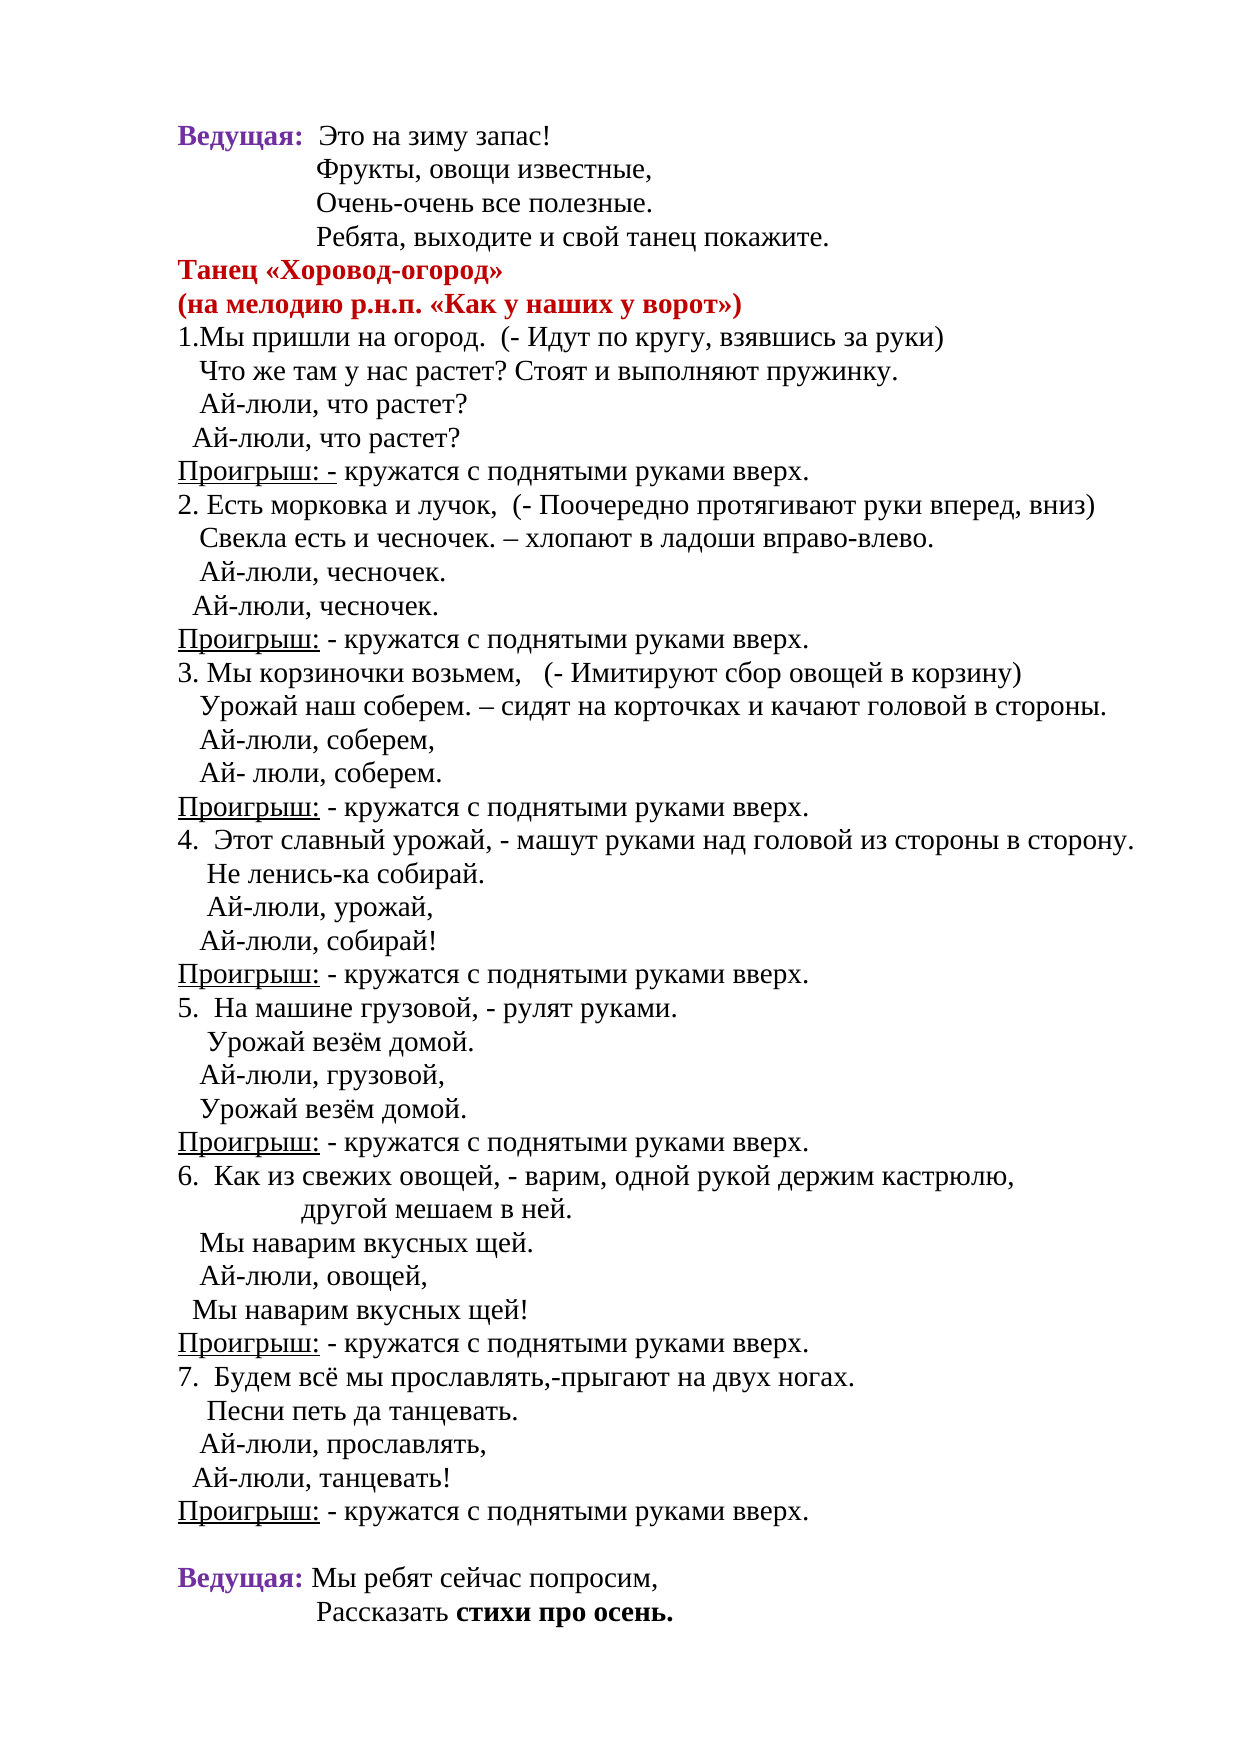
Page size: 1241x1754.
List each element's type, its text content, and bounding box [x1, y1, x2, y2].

text Мы наварим вкусных щей. [177, 1225, 1152, 1258]
text Не ленись-ка собирай. [177, 856, 1152, 889]
text Ай-люли, чесночек. [177, 588, 1152, 621]
text Ведущая: Это на зиму запас! [177, 118, 1152, 152]
text Ай-люли, чесночек. [177, 554, 1152, 588]
text Ай-люли, собирай! [177, 923, 1152, 957]
text Ай-люли, прославлять, [177, 1426, 1152, 1460]
text 3. Мы корзиночки возьмем, (- Имитируют сбор овощей в корзину) [177, 655, 1152, 688]
text 1.Мы пришли на огород. (- Идут по кругу, взявшись за руки) [177, 319, 1152, 353]
text Мы наварим вкусных щей! [177, 1292, 1152, 1326]
text Песни петь да танцевать. [177, 1393, 1152, 1426]
text другой мешаем в ней. [177, 1191, 1152, 1225]
text Очень-очень все полезные. [177, 185, 1152, 219]
text Свекла есть и чесночек. – хлопают в ладоши вправо-влево. [177, 521, 1152, 554]
text Фрукты, овощи известные, [177, 152, 1152, 185]
text (на мелодию р.н.п. «Как у наших у ворот») [177, 286, 1152, 319]
text Проигрыш: - кружатся с поднятыми руками вверх. [177, 1493, 1152, 1527]
text Ай-люли, овощей, [177, 1258, 1152, 1292]
text 6. Как из свежих овощей, - варим, одной рукой держим кастрюлю, [177, 1158, 1152, 1191]
text Танец «Хоровод-огород» [177, 252, 1152, 286]
text Ребята, выходите и свой танец покажите. [177, 219, 1152, 252]
text Ай- люли, соберем. [177, 755, 1152, 789]
text Проигрыш: - кружатся с поднятыми руками вверх. [177, 789, 1152, 822]
text Проигрыш: - кружатся с поднятыми руками вверх. [177, 453, 1152, 487]
text Проигрыш: - кружатся с поднятыми руками вверх. [177, 957, 1152, 990]
text Ай-люли, урожай, [177, 889, 1152, 923]
text Проигрыш: - кружатся с поднятыми руками вверх. [177, 1124, 1152, 1158]
text 5. На машине грузовой, - рулят руками. [177, 990, 1152, 1024]
text 7. Будем всё мы прославлять,-прыгают на двух ногах. [177, 1359, 1152, 1393]
text Что же там у нас растет? Стоят и выполняют пружинку. [177, 353, 1152, 386]
text Ведущая: Мы ребят сейчас попросим, [177, 1560, 1152, 1594]
text Ай-люли, соберем, [177, 722, 1152, 755]
text Ай-люли, что растет? [177, 420, 1152, 453]
text Ай-люли, что растет? [177, 386, 1152, 420]
text 4. Этот славный урожай, - машут руками над головой из стороны в сторону. [177, 822, 1152, 856]
text Проигрыш: - кружатся с поднятыми руками вверх. [177, 1326, 1152, 1359]
text 2. Есть морковка и лучок, (- Поочередно протягивают руки вперед, вниз) [177, 487, 1152, 521]
text Ай-люли, танцевать! [177, 1460, 1152, 1493]
text Ай-люли, грузовой, [177, 1057, 1152, 1091]
text Урожай наш соберем. – сидят на корточках и качают головой в стороны. [177, 688, 1152, 722]
text Урожай везём домой. [177, 1024, 1152, 1057]
text Рассказать стихи про осень. [177, 1594, 1152, 1627]
text Урожай везём домой. [177, 1091, 1152, 1124]
text Проигрыш: - кружатся с поднятыми руками вверх. [177, 621, 1152, 655]
